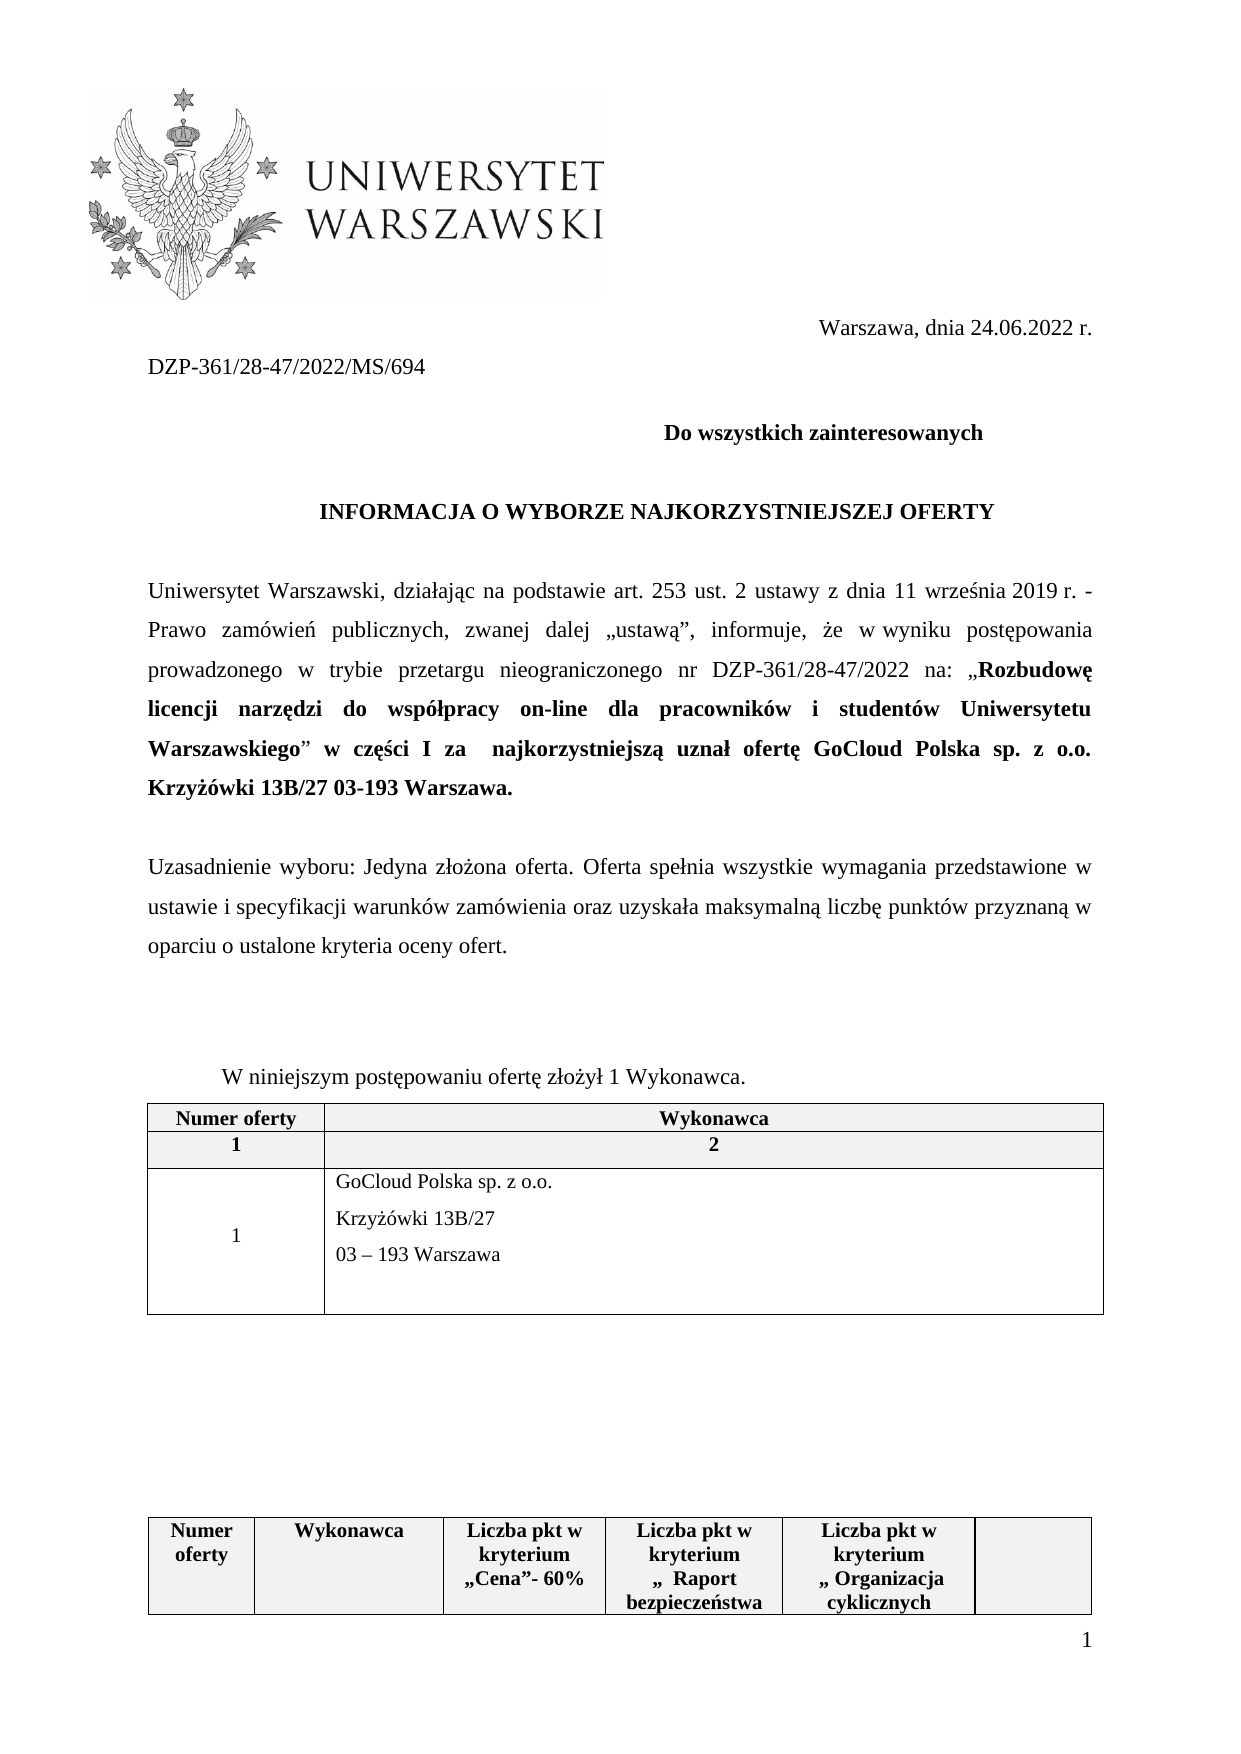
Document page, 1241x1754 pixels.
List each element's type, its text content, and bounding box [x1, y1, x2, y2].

table_header Numer oferty [149, 1518, 254, 1614]
picture [88, 88, 605, 300]
table_header Numer oferty [148, 1104, 324, 1131]
text Uzasadnienie wyboru: Jedyna złożona oferta. Oferta spełnia wszystkie wymagania przedstawione w ustawie i specyfikacji warunków zamówienia oraz uzyskała maksymalną liczbę punktów przyznaną w oparciu o ustalone kryteria oceny ofert. [148, 853, 1093, 959]
table_header Wykonawca [325, 1104, 1103, 1131]
text INFORMACJA O WYBORZE NAJKORZYSTNIEJSZEJ OFERTY [148, 498, 1093, 524]
table_header Wykonawca [255, 1518, 443, 1614]
text DZP-361/28-47/2022/MS/694 [148, 353, 1093, 379]
table_cell 1 [148, 1132, 324, 1168]
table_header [444, 1518, 605, 1614]
text Uniwersytet Warszawski, działając na podstawie art. 253 ust. 2 ustawy z dnia 11 września 2019 r. - Prawo zamówień publicznych, zwanej dalej „ustawą”, informuje, że w wyniku postępowania prowadzonego w trybie przetargu nieograniczonego nr DZP-361/28-47/2022 na: „Rozbudowę licencji narzędzi do współpracy on-line dla pracowników i studentów Uniwersytetu Warszawskiego” w części I za najkorzystniejszą uznał ofertę GoCloud Polska sp. z o.o. Krzyżówki 13B/27 03-193 Warszawa. [148, 577, 1093, 801]
text W niniejszym postępowaniu ofertę złożył 1 Wykonawca. [148, 1063, 1093, 1089]
table_cell 2 [325, 1132, 1103, 1168]
text Warszawa, dnia 24.06.2022 r. [738, 314, 1093, 340]
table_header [606, 1518, 782, 1614]
table_cell GoCloud Polska sp. z o.o. Krzyżówki 13B/27 03 – 193 Warszawa [325, 1169, 1103, 1313]
table_cell 1 [148, 1169, 324, 1313]
text Do wszystkich zainteresowanych [664, 419, 1093, 445]
table_header Razem [976, 1518, 1091, 1614]
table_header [783, 1518, 974, 1614]
